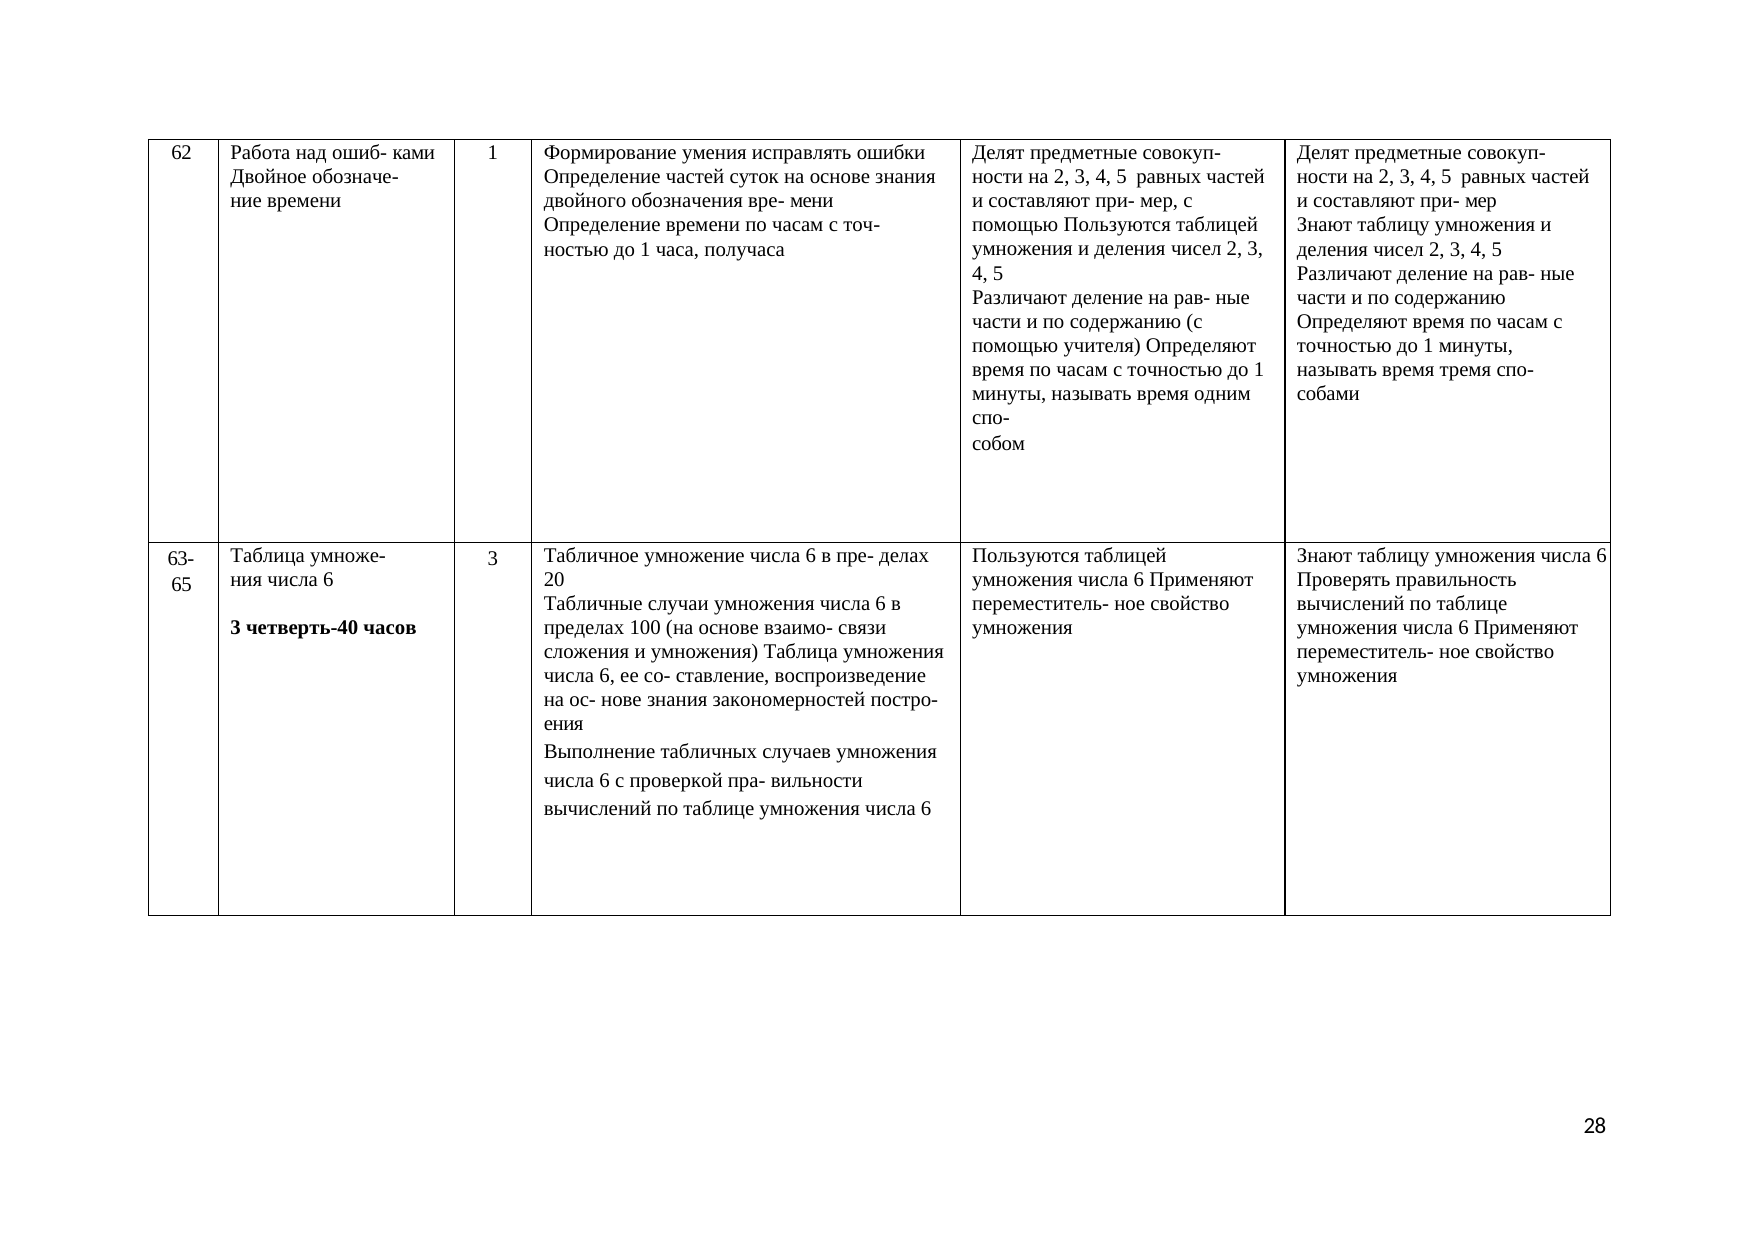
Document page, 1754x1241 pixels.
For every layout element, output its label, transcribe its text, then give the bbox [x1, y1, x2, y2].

table_header Формирование умения исправлять ошибки Определение частей суток на основе знания двойного обозначения вре- мени Определение времени по часам с точ- ностью до 1 часа, получаса [532, 140, 960, 542]
table_cell Пользуются таблицей умножения числа 6 Применяют переместитель- ное свойство умножения [961, 543, 1284, 915]
table_cell 3 [455, 543, 531, 915]
table_cell Табличное умножение числа 6 в пре- делах 20 Табличные случаи умножения числа 6 в пределах 100 (на основе взаимо- связи сложения и умножения) Таблица умножения числа 6, ее со- ставление, воспроизведение на ос- нове знания закономерностей постро- ения Выполнение табличных случаев умножения числа 6 с проверкой пра- вильности вычислений по таблице умножения числа 6 [532, 543, 960, 915]
table_header 1 [455, 140, 531, 542]
table_header Работа над ошиб- ками Двойное обозначе- ние времени [219, 140, 454, 542]
table_cell 63- 65 [149, 543, 218, 915]
table_header Делят предметные совокуп- ности на 2, 3, 4, 5 равных частей и составляют при- мер Знают таблицу умножения и деления чисел 2, 3, 4, 5 Различают деление на рав- ные части и по содержанию Определяют время по часам с точностью до 1 минуты, называть время тремя спо- собами [1286, 140, 1610, 542]
table_header 62 [149, 140, 218, 542]
table_header Делят предметные совокуп- ности на 2, 3, 4, 5 равных частей и составляют при- мер, с помощью Пользуются таблицей умножения и деления чисел 2, 3, 4, 5 Различают деление на рав- ные части и по содержанию (с помощью учителя) Определяют время по часам с точностью до 1 минуты, называть время одним спо- собом [961, 140, 1284, 542]
table_cell Знают таблицу умножения числа 6 Проверять правильность вычислений по таблице умножения числа 6 Применяют переместитель- ное свойство умножения [1286, 543, 1610, 915]
table_cell Таблица умноже- ния числа 6 3 четверть-40 часов [219, 543, 454, 915]
